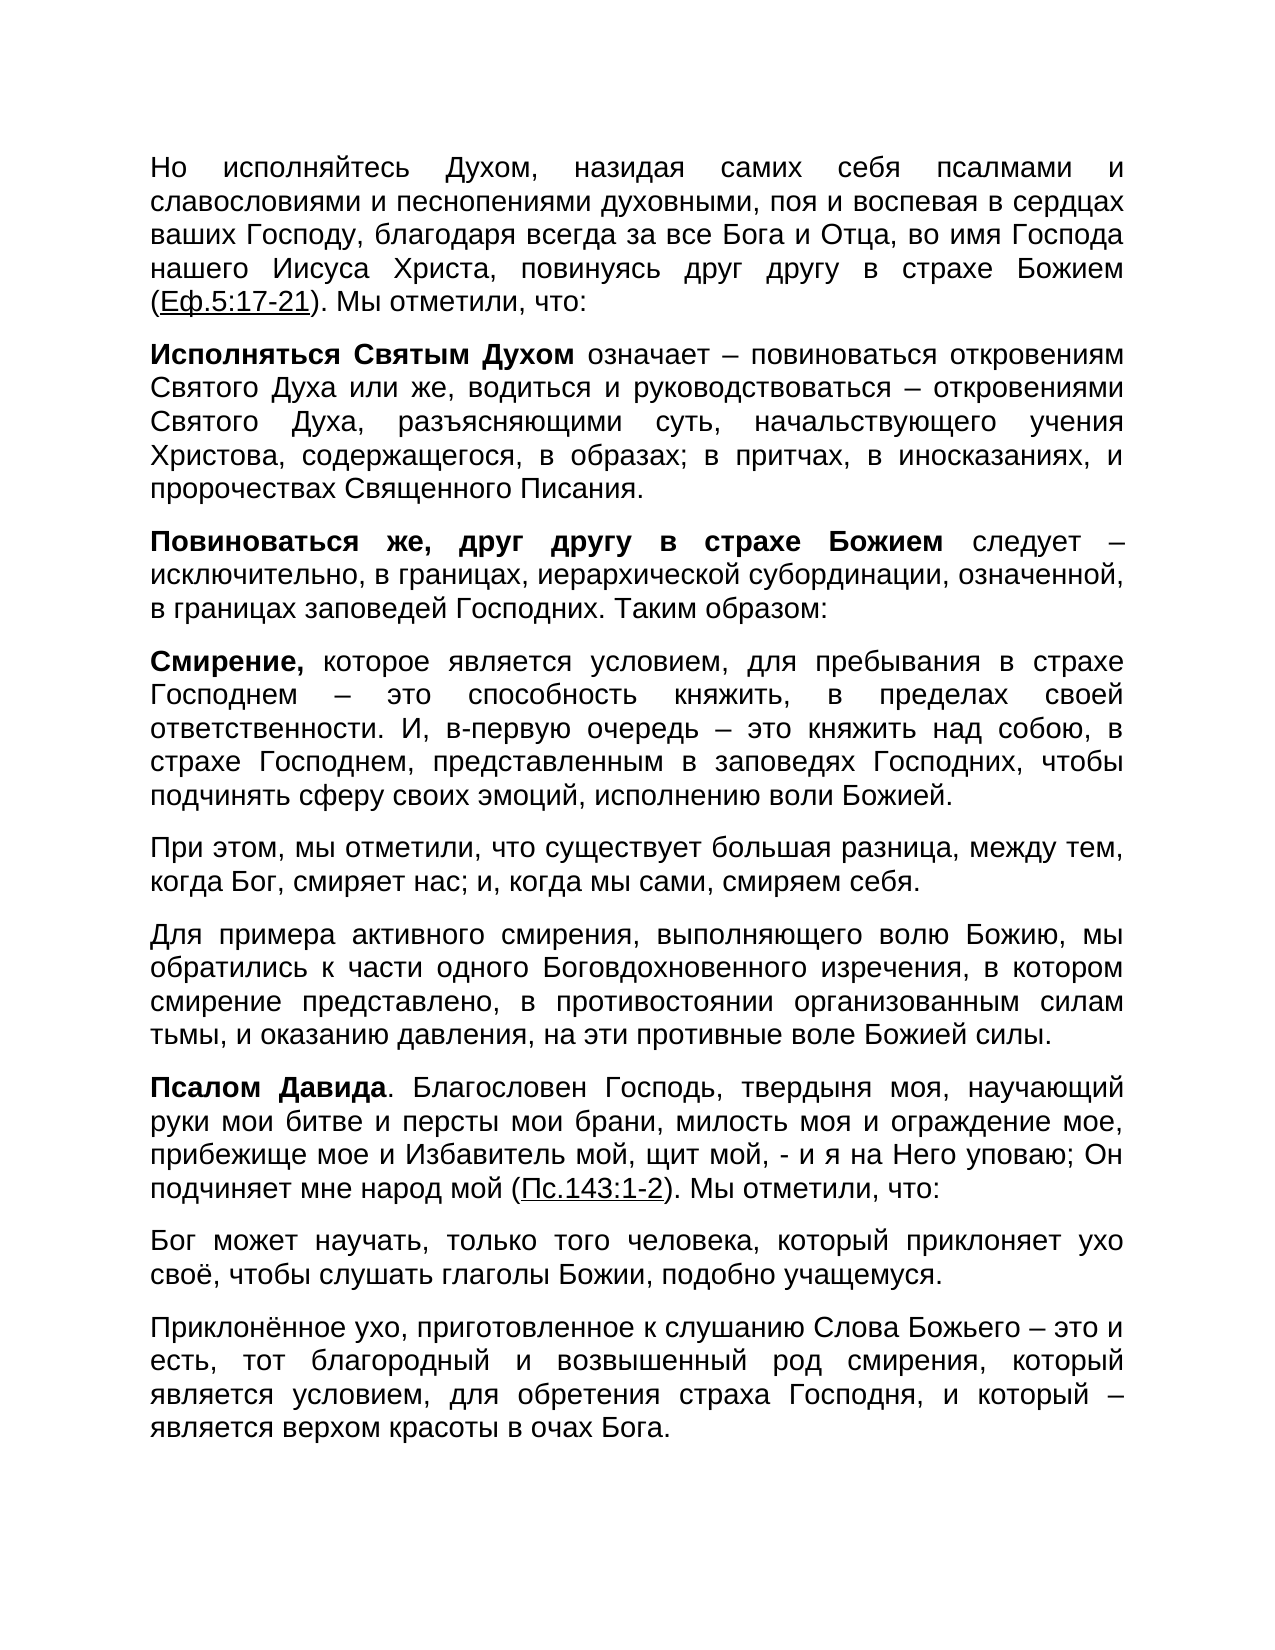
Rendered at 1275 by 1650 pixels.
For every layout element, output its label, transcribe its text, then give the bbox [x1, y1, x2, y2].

text Но исполняйтесь Духом, назидая самих себя псалмами и славословиями и песнопениями духовными, поя и воспевая в сердцах ваших Господу, благодаря всегда за все Бога и Отца, во имя Господа нашего Иисуса Христа, повинуясь друг другу в страхе Божием (Еф.5:17-21). Мы отметили, что: [150, 150, 1125, 318]
text Исполняться Святым Духом означает – повиноваться откровениям Святого Духа или же, водиться и руководствоваться – откровениями Святого Духа, разъясняющими суть, начальствующего учения Христова, содержащегося, в образах; в притчах, в иносказаниях, и пророчествах Священного Писания. [150, 337, 1125, 504]
text Псалом Давида. Благословен Господь, твердыня моя, научающий руки мои битве и персты мои брани, милость моя и ограждение мое, прибежище мое и Избавитель мой, щит мой, - и я на Него уповаю; Он подчиняет мне народ мой (Пс.143:1-2). Мы отметили, что: [150, 1070, 1125, 1204]
text Приклонённое ухо, приготовленное к слушанию Слова Божьего – это и есть, тот благородный и возвышенный род смирения, который является условием, для обретения страха Господня, и который – является верхом красоты в очах Бога. [150, 1309, 1125, 1444]
text Бог может научать, только того человека, который приклоняет ухо своё, чтобы слушать глаголы Божии, подобно учащемуся. [150, 1223, 1125, 1290]
text Смирение, которое является условием, для пребывания в страхе Господнем – это способность княжить, в пределах своей ответственности. И, в-первую очередь – это княжить над собою, в страхе Господнем, представленным в заповедях Господних, чтобы подчинять сферу своих эмоций, исполнению воли Божией. [150, 643, 1125, 811]
text При этом, мы отметили, что существует большая разница, между тем, когда Бог, смиряет нас; и, когда мы сами, смиряем себя. [150, 830, 1125, 897]
text Для примера активного смирения, выполняющего волю Божию, мы обратились к части одного Боговдохновенного изречения, в котором смирение представлено, в противостоянии организованным силам тьмы, и оказанию давления, на эти противные воле Божией силы. [150, 917, 1125, 1051]
text Повиноваться же, друг другу в страхе Божием следует – исключительно, в границах, иерархической субординации, означенной, в границах заповедей Господних. Таким образом: [150, 524, 1125, 624]
